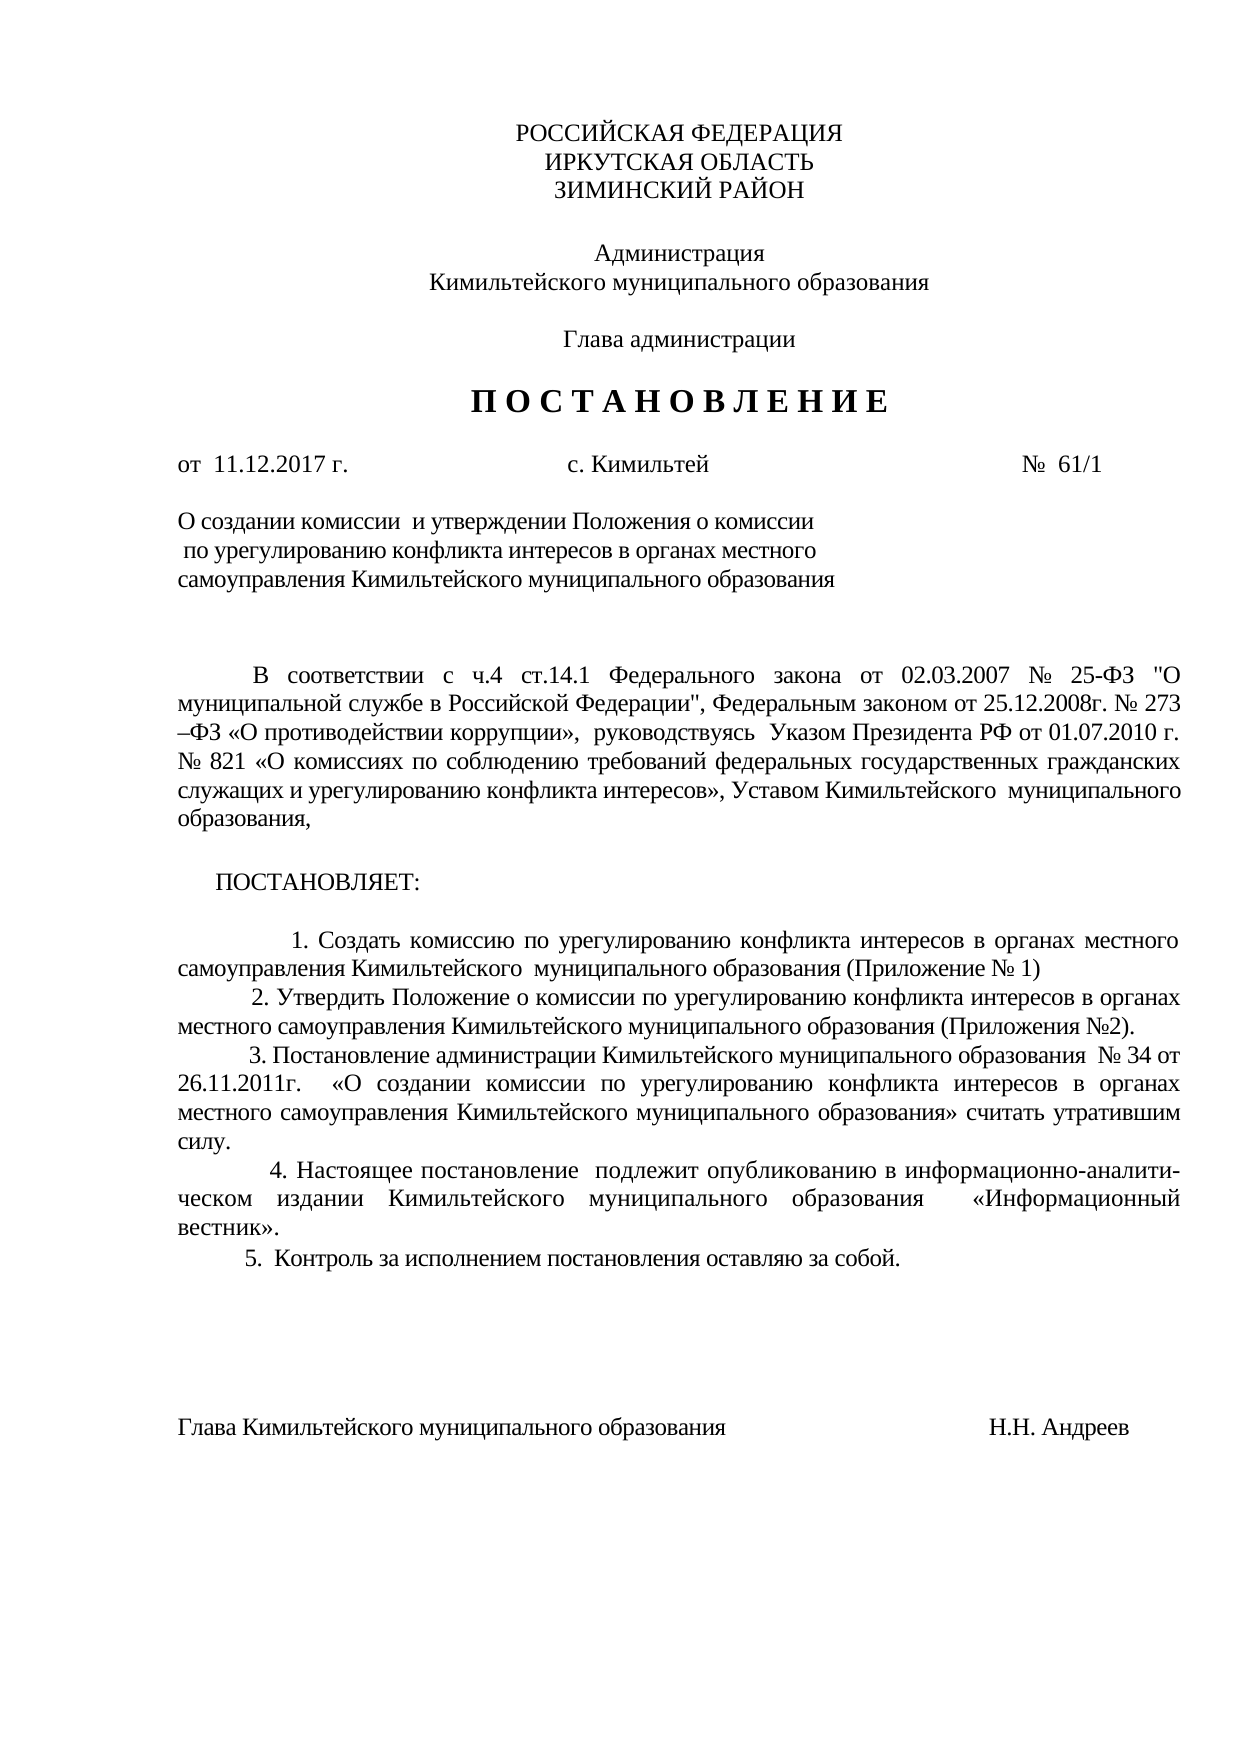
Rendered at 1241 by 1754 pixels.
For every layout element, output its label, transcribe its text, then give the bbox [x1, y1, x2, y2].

text ПОСТАНОВЛЯЕТ: [215, 867, 1181, 896]
text Глава администрации [177, 324, 1181, 353]
text О создании комиссии и утверждении Положения о комиссии [177, 506, 1181, 535]
text ИРКУТСКАЯ ОБЛАСТЬ [177, 147, 1181, 176]
text по урегулированию конфликта интересов в органах местного [177, 535, 1181, 564]
text 2. Утвердить Положение о комиссии по урегулированию конфликта интересов в органах местного самоуправления Кимильтейского муниципального образования (Приложения №2). [177, 982, 1181, 1040]
text П О С Т А Н О В Л Е Н И Е [177, 382, 1181, 420]
text самоуправления Кимильтейского муниципального образования [177, 564, 1181, 592]
text от 11.12.2017 г. с. Кимильтей № 61/1 [177, 449, 1181, 477]
text Кимильтейского муниципального образования [177, 267, 1181, 295]
text 1. Создать комиссию по урегулированию конфликта интересов в органах местного самоуправления Кимильтейского муниципального образования (Приложение № 1) [177, 925, 1181, 982]
list 4. Настоящее постановление подлежит опубликованию в информационно-аналити-ческом издании Кимильтейского муниципального образования «Информационный вестник». [177, 1155, 1181, 1241]
text РОССИЙСКАЯ ФЕДЕРАЦИЯ [177, 118, 1181, 147]
text ЗИМИНСКИЙ РАЙОН [177, 176, 1181, 204]
text 5. Контроль за исполнением постановления оставляю за собой. [215, 1243, 1181, 1272]
text В соответствии с ч.4 ст.14.1 Федерального закона от 02.03.2007 № 25-ФЗ "О муниципальной службе в Российской Федерации", Федеральным законом от 25.12.2008г. № 273 –ФЗ «О противодействии коррупции», руководствуясь Указом Президента РФ от 01.07.2010 г. № 821 «О комиссиях по соблюдению требований федеральных государственных гражданских служащих и урегулированию конфликта интересов», Уставом Кимильтейского муниципального образования, [177, 660, 1181, 832]
text 3. Постановление администрации Кимильтейского муниципального образования № 34 от 26.11.2011г. «О создании комиссии по урегулированию конфликта интересов в органах местного самоуправления Кимильтейского муниципального образования» считать утратившим силу. [177, 1040, 1181, 1155]
text Глава Кимильтейского муниципального образования Н.Н. Андреев [177, 1412, 1181, 1473]
text Администрация [177, 238, 1181, 267]
